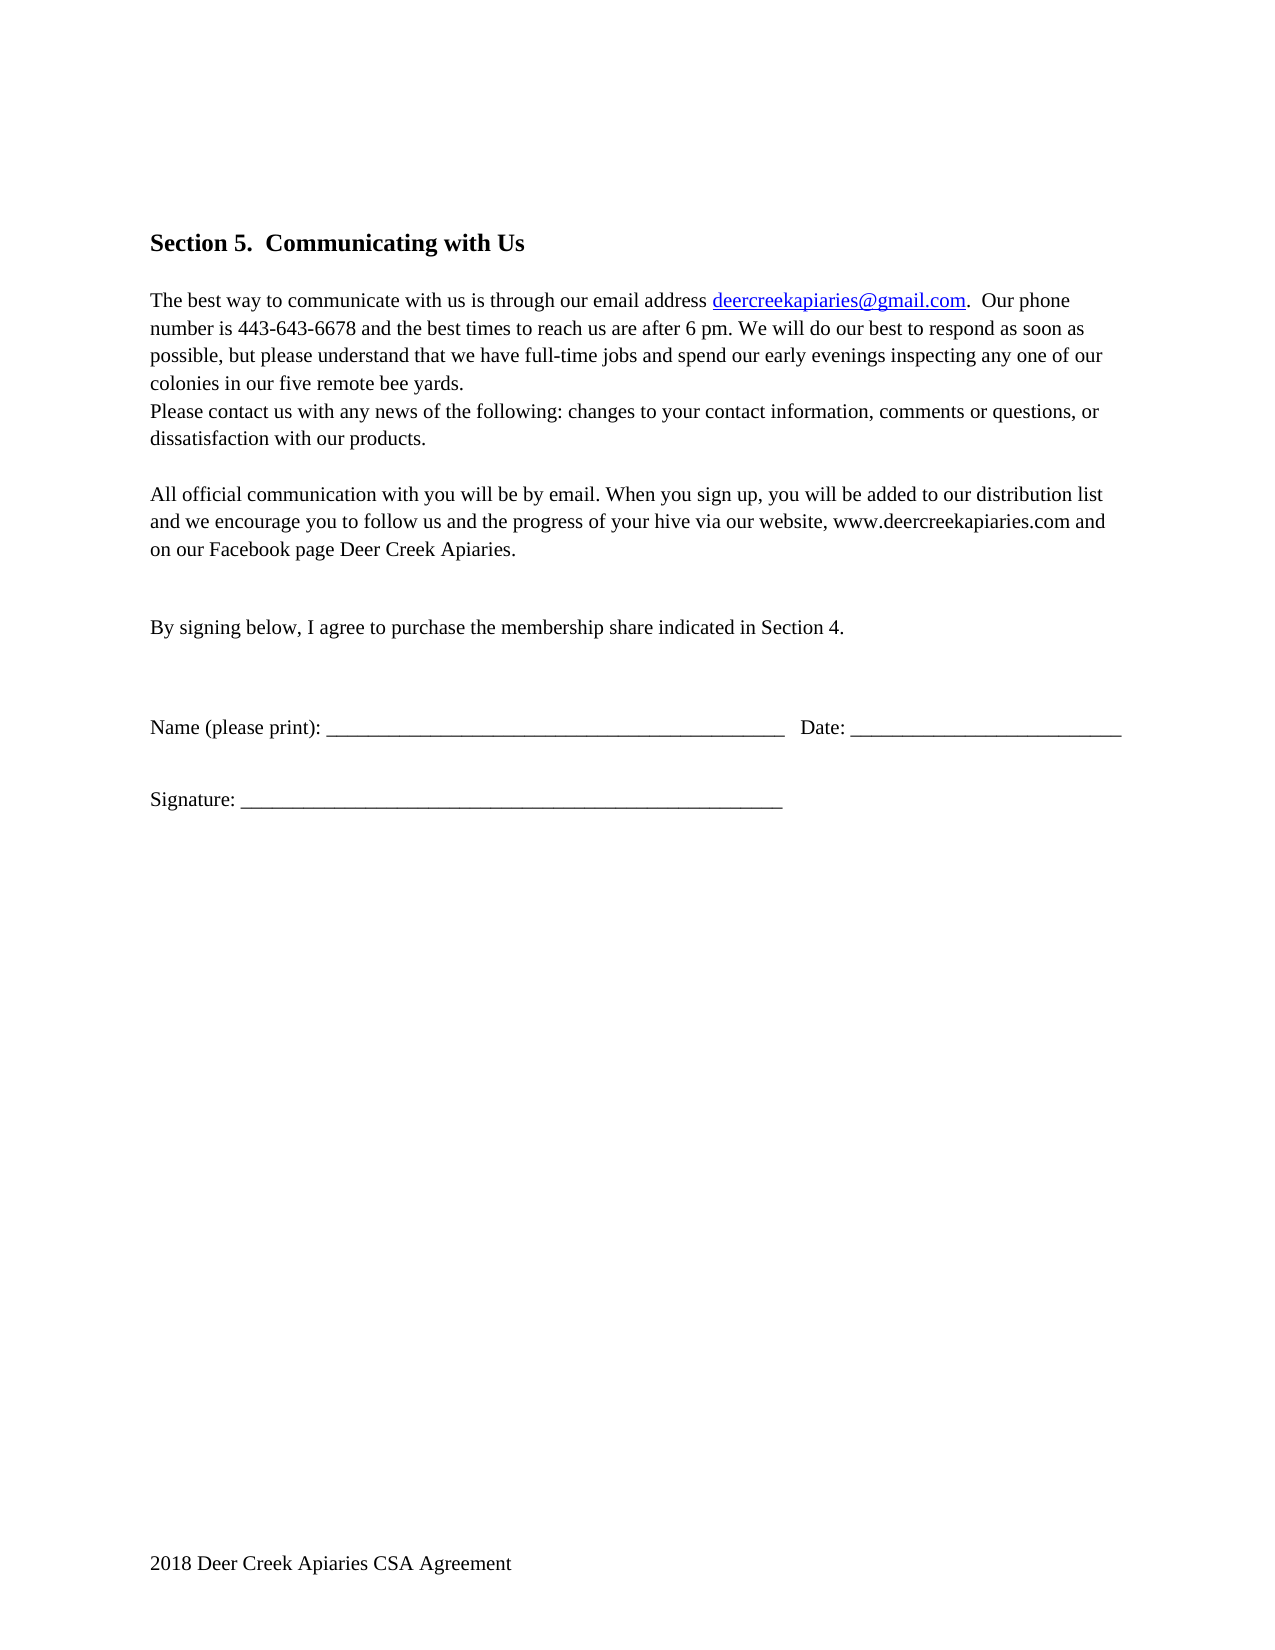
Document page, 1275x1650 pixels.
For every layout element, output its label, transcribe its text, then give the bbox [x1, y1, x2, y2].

text The best way to communicate with us is through our email address deercreekapiaries@gmail.com. Our phone number is 443-643-6678 and the best times to reach us are after 6 pm. We will do our best to respond as soon as possible, but please understand that we have full-time jobs and spend our early evenings inspecting any one of our colonies in our five remote bee yards. [150, 288, 1125, 395]
text All official communication with you will be by email. When you sign up, you will be added to our distribution list and we encourage you to follow us and the progress of your hive via our website, www.deercreekapiaries.com and on our Facebook page Deer Creek Apiaries. [150, 481, 1125, 561]
text Signature: ____________________________________________________ [150, 787, 1125, 811]
text Name (please print): ____________________________________________ Date: __________________________ [150, 715, 1125, 739]
text Please contact us with any news of the following: changes to your contact information, comments or questions, or dissatisfaction with our products. [150, 399, 1125, 450]
subtitle Section 5. Communicating with Us [150, 228, 1125, 256]
text By signing below, I agree to purchase the membership share indicated in Section 4. [150, 615, 1125, 639]
